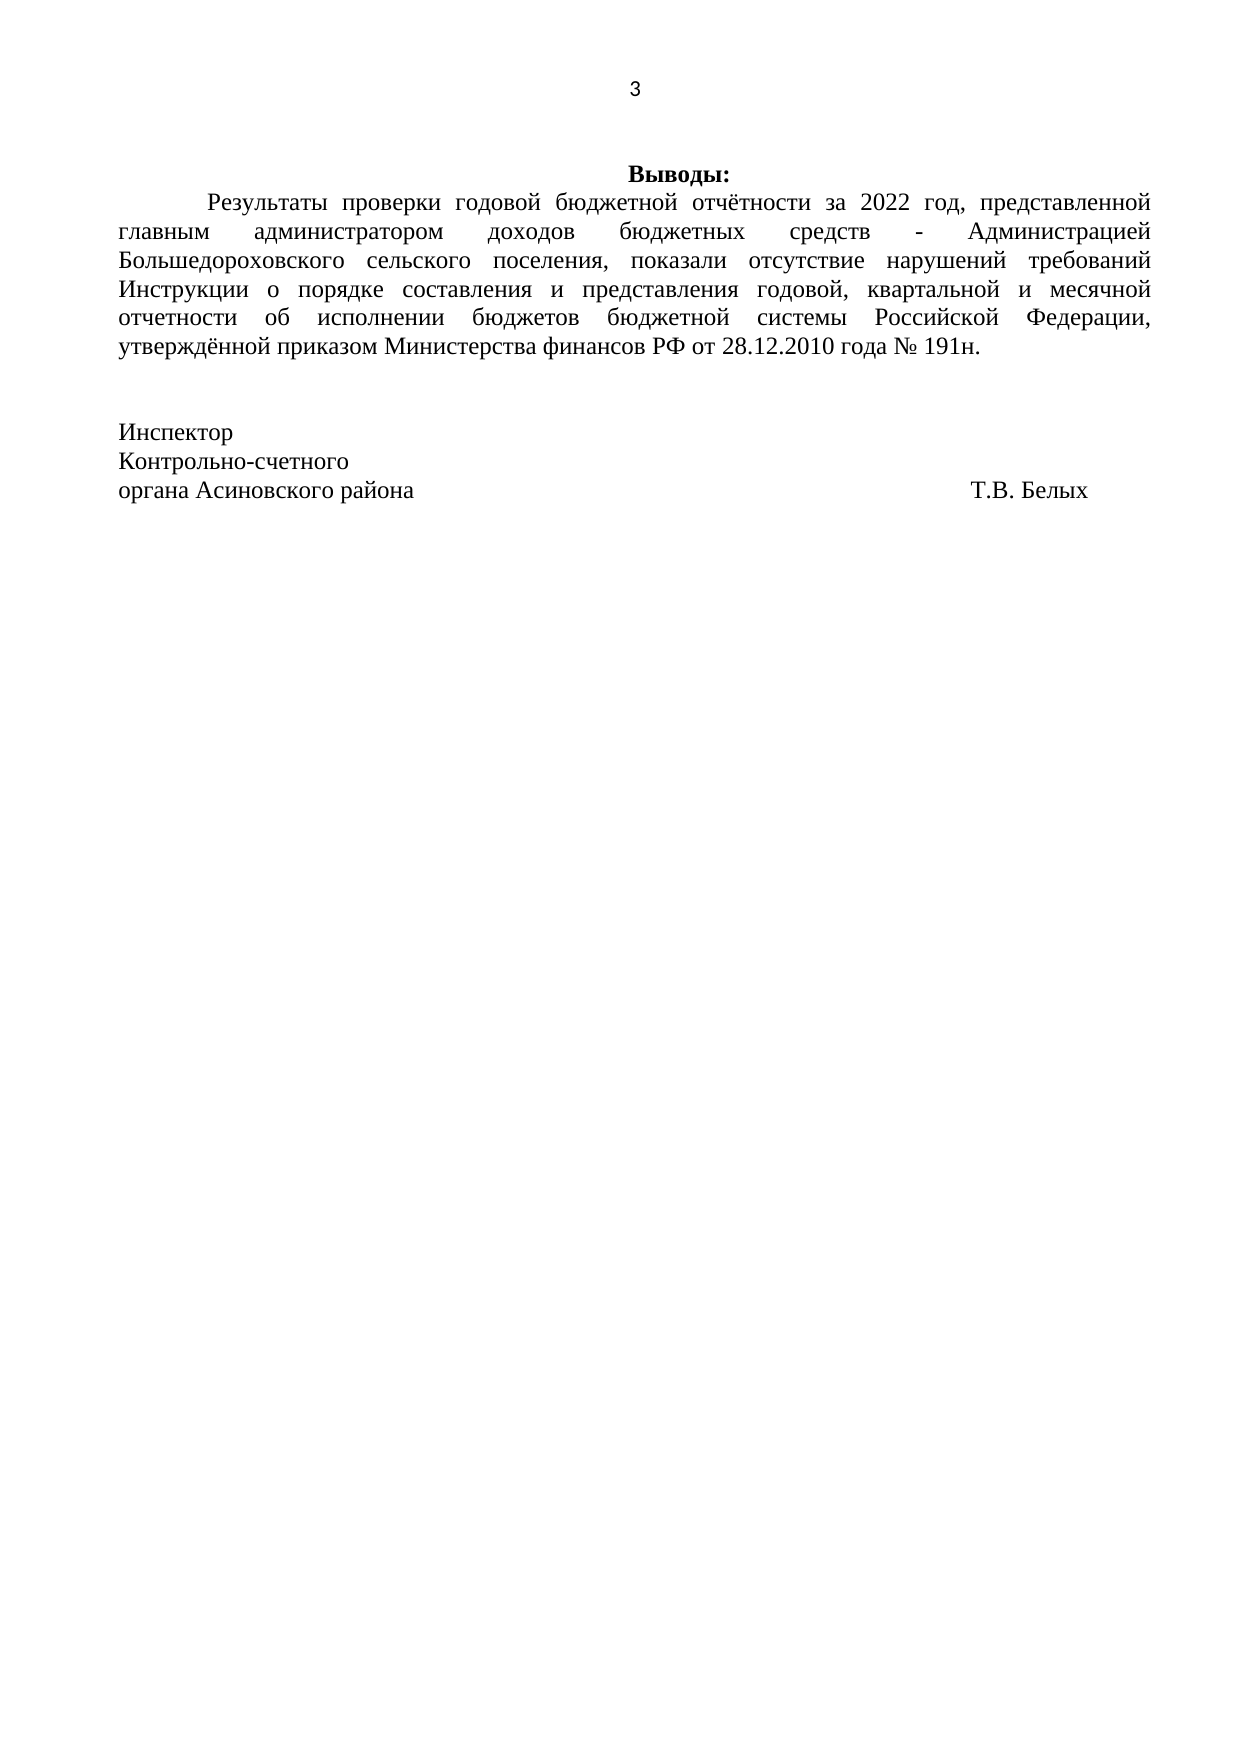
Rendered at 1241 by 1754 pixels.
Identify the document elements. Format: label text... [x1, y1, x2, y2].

text Инспектор [118, 417, 1152, 446]
text Результаты проверки годовой бюджетной отчётности за 2022 год, представленной главным администратором доходов бюджетных средств - Администрацией Большедороховского сельского поселения, показали отсутствие нарушений требований Инструкции о порядке составления и представления годовой, квартальной и месячной отчетности об исполнении бюджетов бюджетной системы Российской Федерации, утверждённой приказом Министерства финансов РФ от 28.12.2010 года № 191н. [118, 187, 1152, 360]
text органа Асиновского района Т.В. Белых [118, 475, 1152, 504]
text Контрольно-счетного [118, 446, 1152, 475]
text Выводы: [118, 159, 1152, 187]
